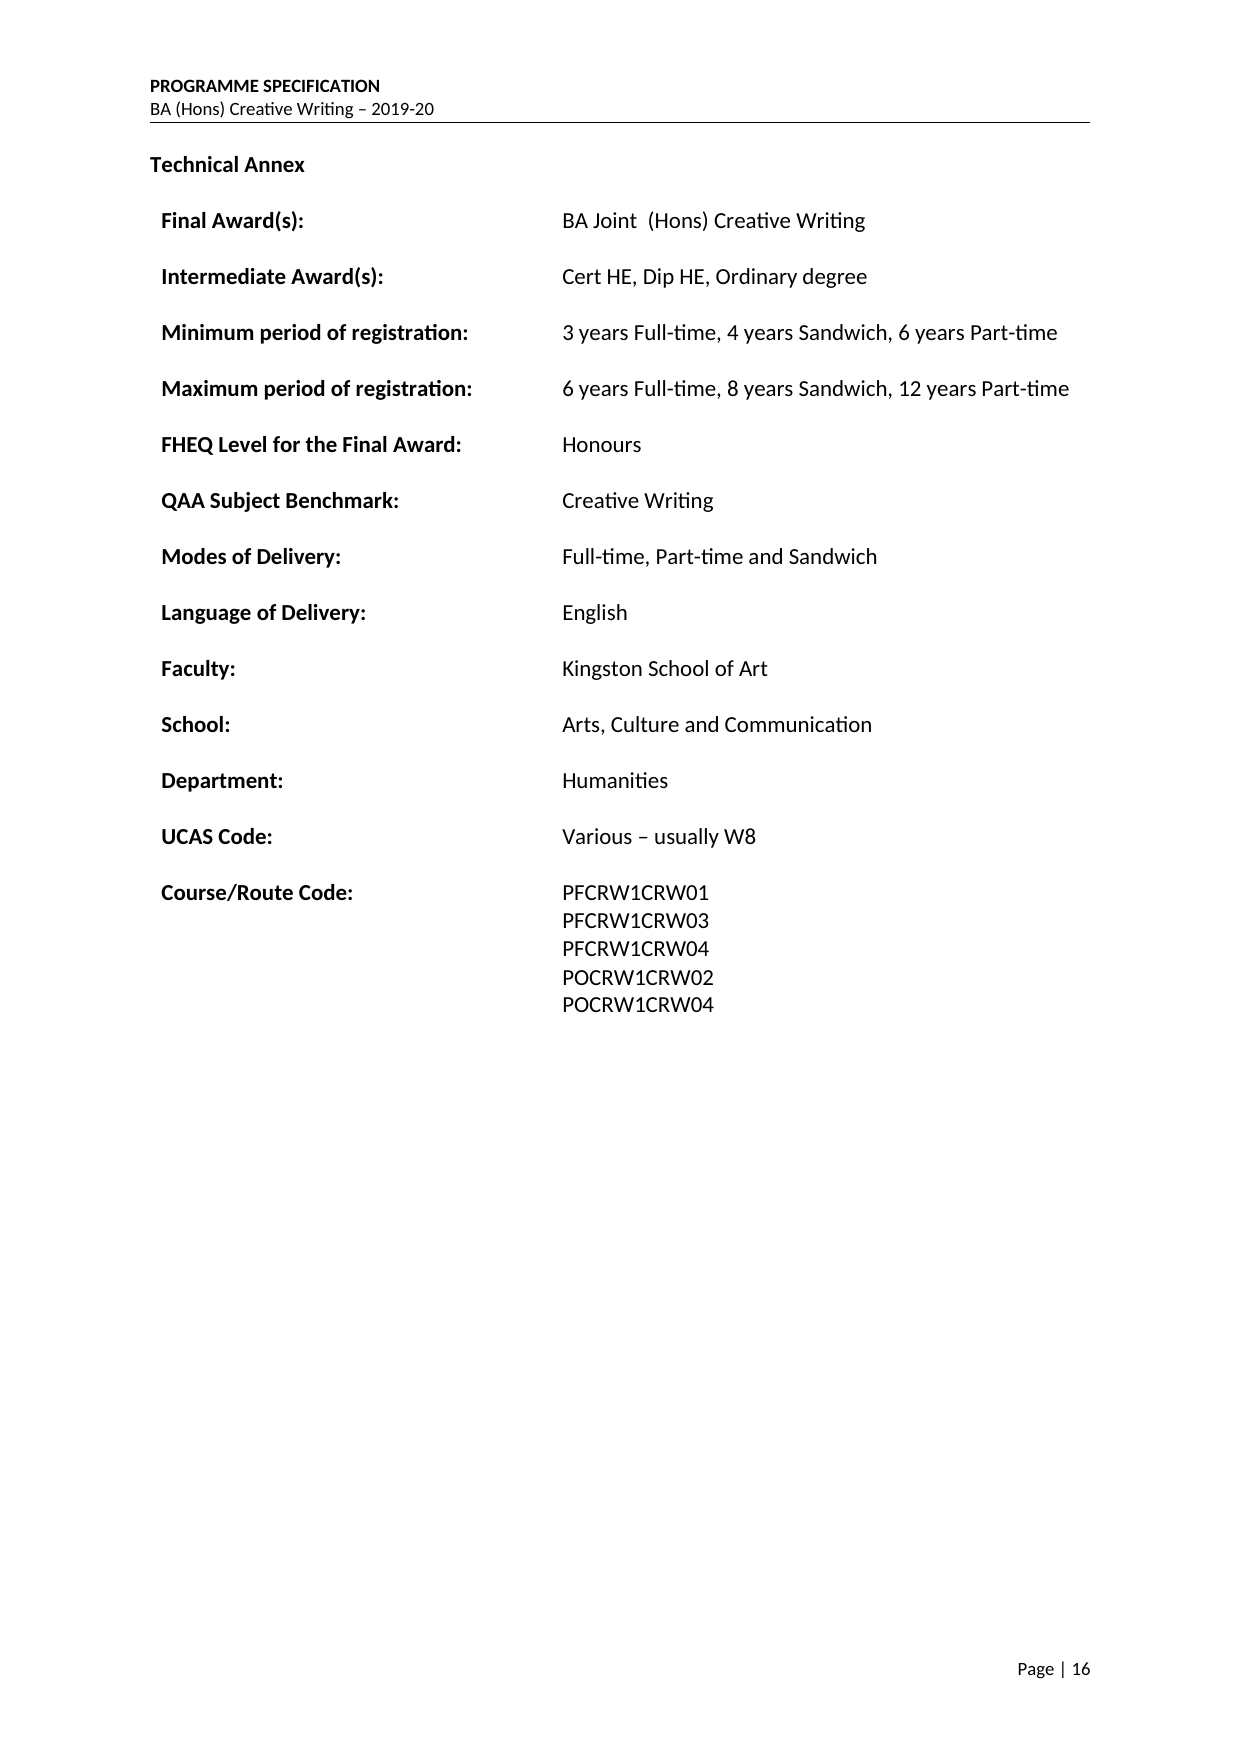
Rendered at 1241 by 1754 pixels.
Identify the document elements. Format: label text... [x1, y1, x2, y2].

table_cell Various – usually W8 [551, 823, 1090, 878]
table_cell PFCRW1CRW01 PFCRW1CRW03 PFCRW1CRW04 POCRW1CRW02 POCRW1CRW04 [551, 879, 1090, 1019]
table_cell 3 years Full-time, 4 years Sandwich, 6 years Part-time [551, 318, 1090, 374]
table_header BA Joint (Hons) Creative Writing [551, 206, 1090, 262]
table_cell English [551, 598, 1090, 654]
table_cell Honours [551, 430, 1090, 486]
table_cell Cert HE, Dip HE, Ordinary degree [551, 262, 1090, 318]
table_cell School: [150, 710, 551, 738]
table_cell Humanities [551, 739, 1090, 822]
table_cell QAA Subject Benchmark: [150, 486, 551, 542]
table_cell Creative Writing [551, 486, 1090, 542]
table_cell Language of Delivery: [150, 598, 551, 654]
table_header Final Award(s): [150, 206, 551, 262]
table_cell Kingston School of Art [551, 654, 1090, 710]
table_cell FHEQ Level for the Final Award: [150, 430, 551, 486]
table_cell Maximum period of registration: [150, 374, 551, 430]
table_cell Modes of Delivery: [150, 542, 551, 598]
table_cell UCAS Code: [150, 823, 551, 878]
table_cell Full-time, Part-time and Sandwich [551, 542, 1090, 598]
table_cell Minimum period of registration: [150, 318, 551, 374]
table_cell 6 years Full-time, 8 years Sandwich, 12 years Part-time [551, 374, 1090, 430]
table_cell Course/Route Code: [150, 879, 551, 1019]
table_cell Faculty: [150, 654, 551, 710]
table_cell Arts, Culture and Communication [551, 710, 1090, 738]
table_cell Department: [150, 739, 551, 822]
text Technical Annex [150, 150, 1090, 178]
table_cell Intermediate Award(s): [150, 262, 551, 318]
